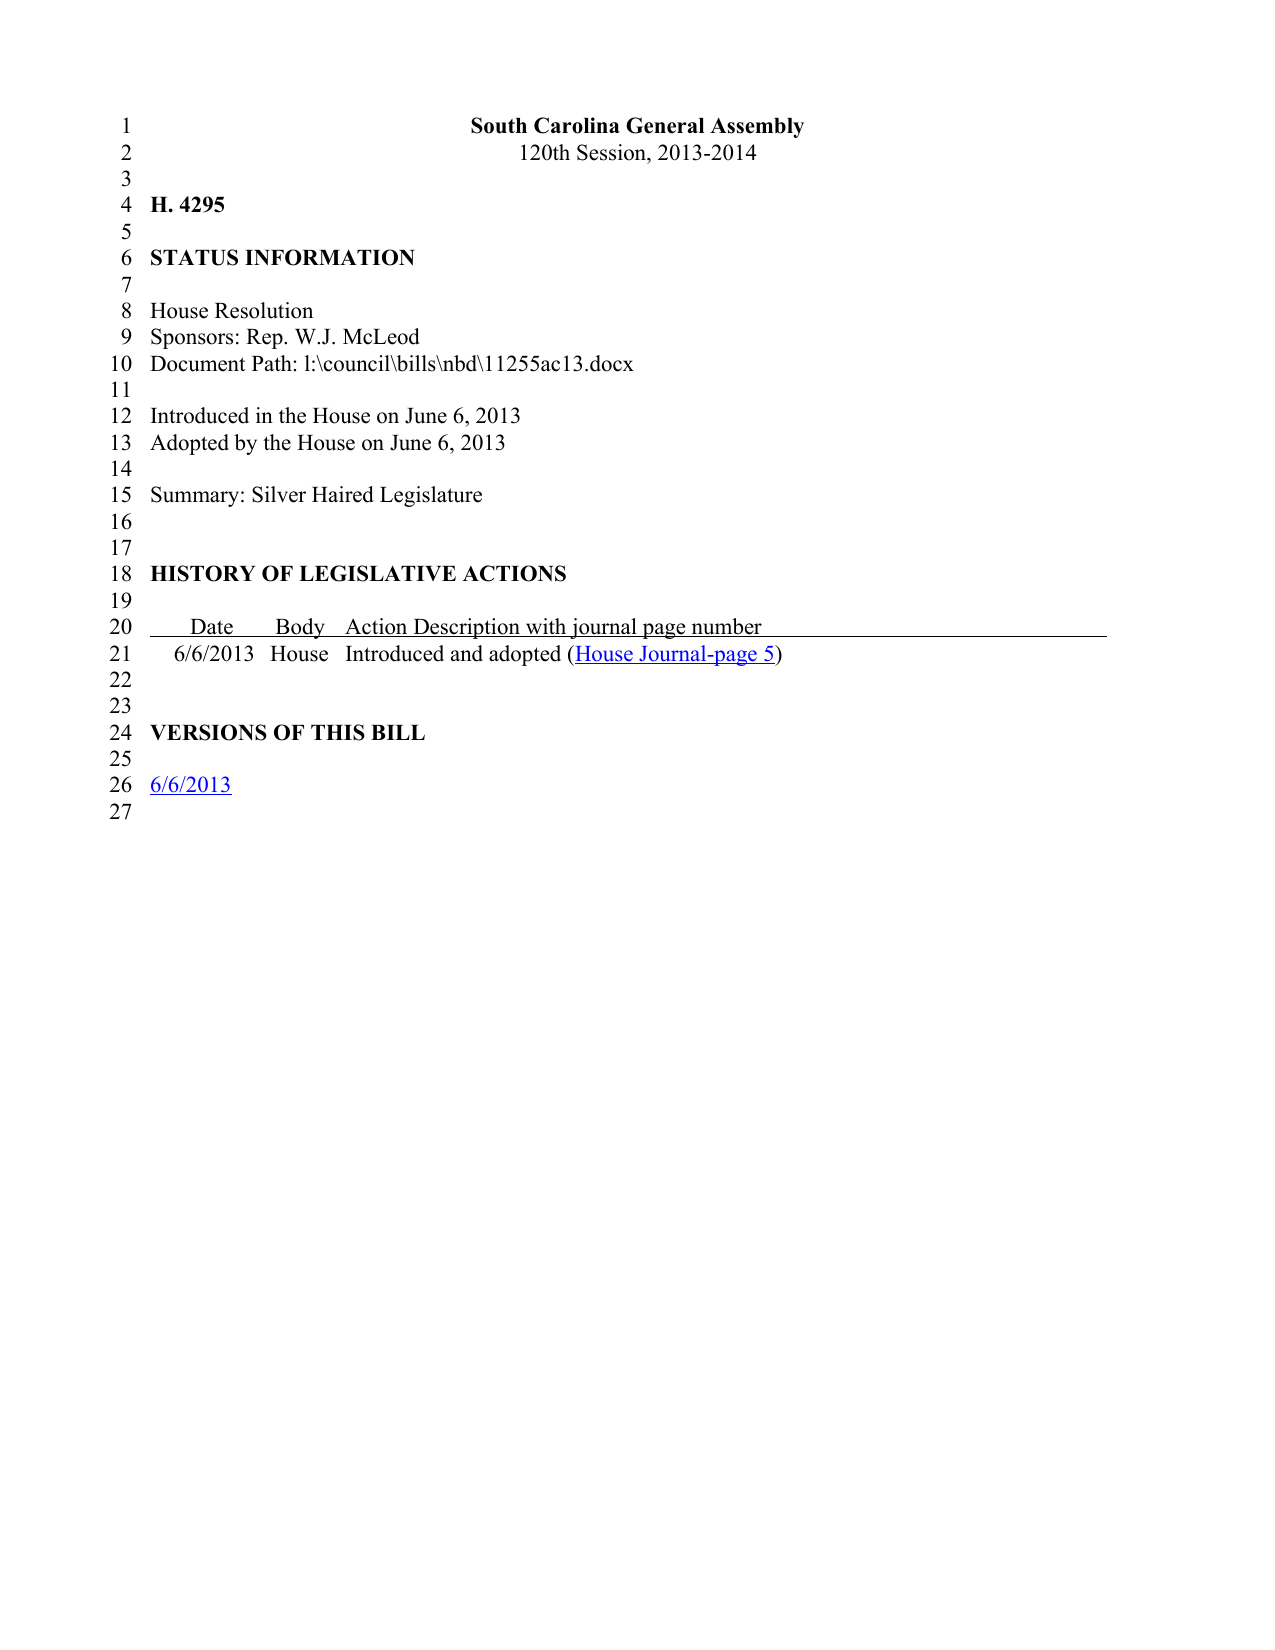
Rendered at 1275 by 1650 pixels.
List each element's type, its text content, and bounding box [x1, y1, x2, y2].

text Adopted by the House on June 6, 2013 [150, 429, 1125, 455]
text South Carolina General Assembly [150, 112, 1125, 139]
text 6/6/2013 [150, 771, 1125, 798]
text Summary: Silver Haired Legislature [150, 481, 1125, 508]
text Date Body Action Description with journal page number [150, 613, 1125, 639]
text 120th Session, 2013-2014 [150, 139, 1125, 165]
text Sponsors: Rep. W.J. McLeod [150, 323, 1125, 350]
text STATUS INFORMATION [150, 244, 1125, 271]
text H. 4295 [150, 192, 1125, 218]
text HISTORY OF LEGISLATIVE ACTIONS [150, 561, 1125, 587]
text Introduced in the House on June 6, 2013 [150, 402, 1125, 429]
text 6/6/2013 House Introduced and adopted (House Journal-page 5) [150, 639, 1125, 666]
text House Resolution [150, 297, 1125, 323]
text Document Path: l:\council\bills\nbd\11255ac13.docx [150, 350, 1125, 376]
text VERSIONS OF THIS BILL [150, 719, 1125, 745]
